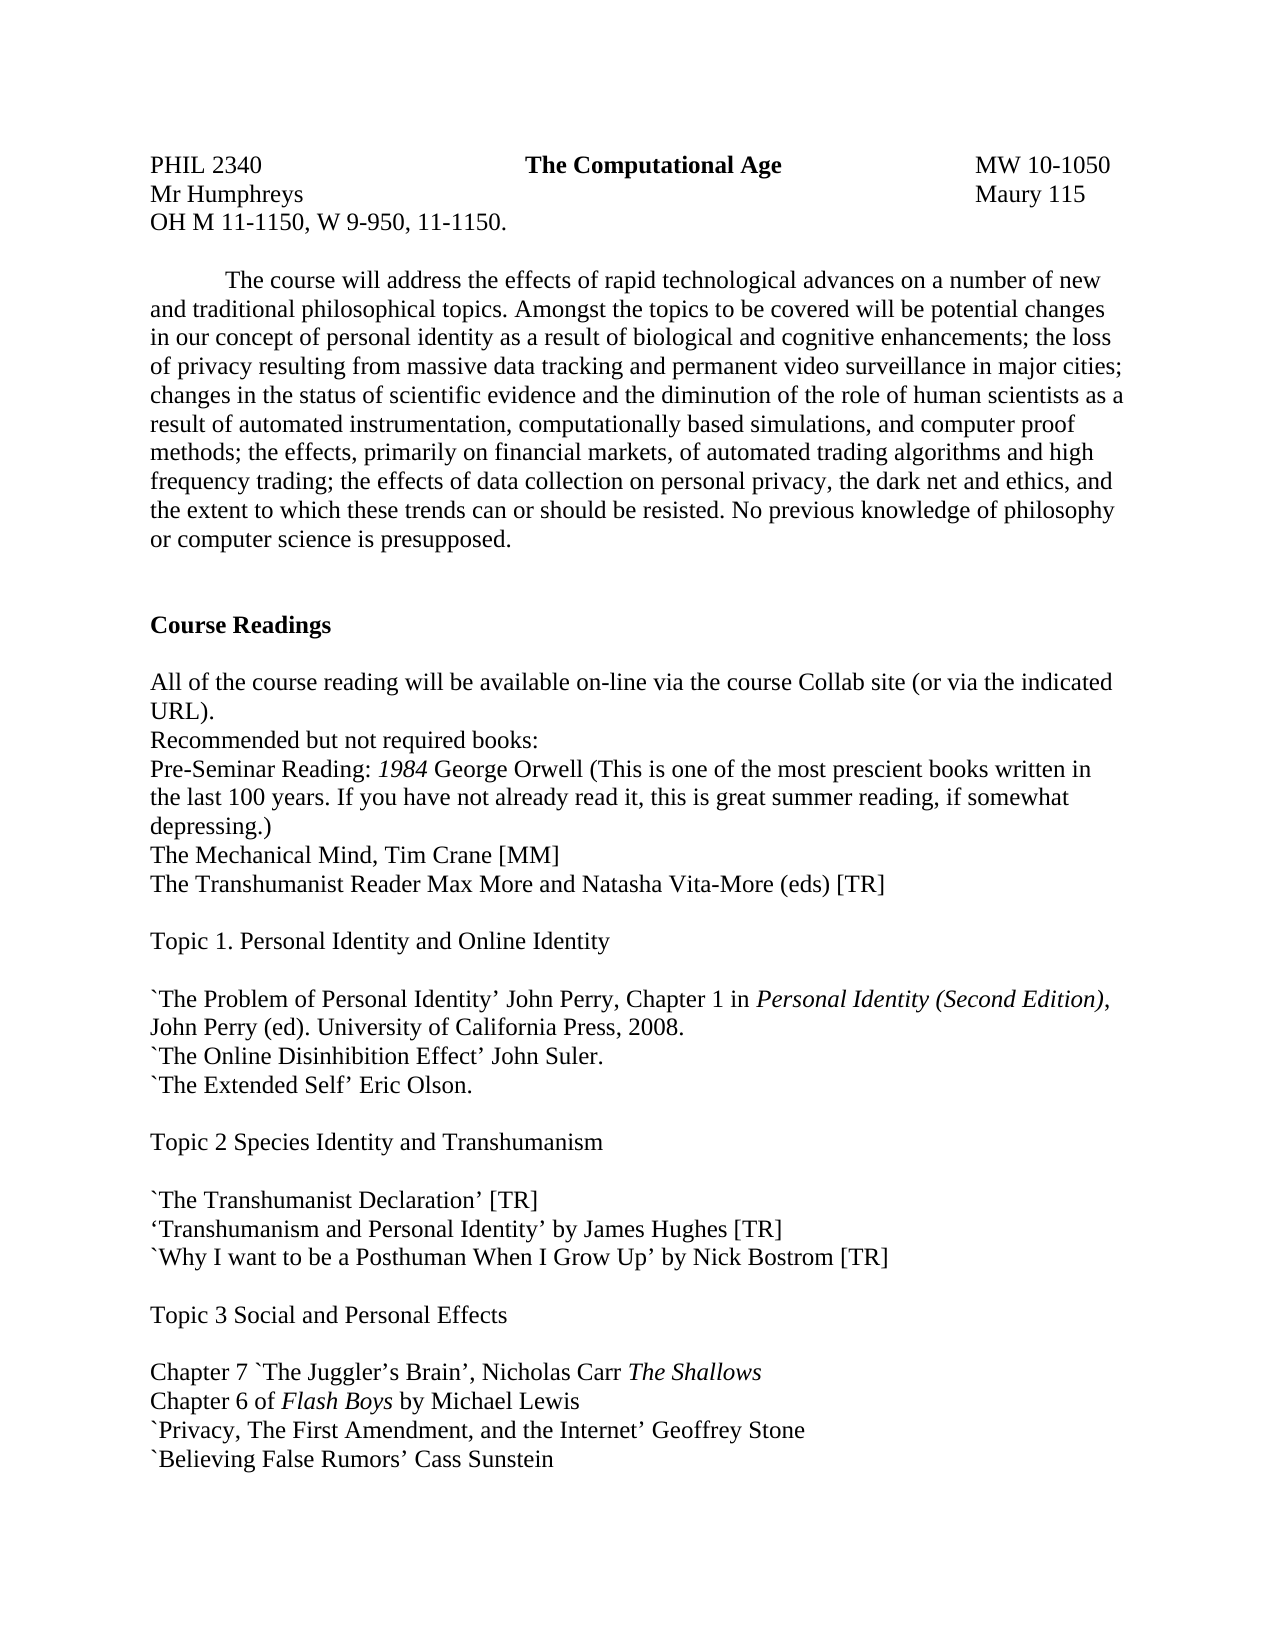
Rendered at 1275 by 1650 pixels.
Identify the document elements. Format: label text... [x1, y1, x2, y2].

text `Believing False Rumors’ Cass Sunstein [150, 1444, 1125, 1472]
text `The Extended Self’ Eric Olson. [150, 1070, 1125, 1099]
text The course will address the effects of rapid technological advances on a number of new and traditional philosophical topics. Amongst the topics to be covered will be potential changes in our concept of personal identity as a result of biological and cognitive enhancements; the loss of privacy resulting from massive data tracking and permanent video surveillance in major cities; changes in the status of scientific evidence and the diminution of the role of human scientists as a result of automated instrumentation, computationally based simulations, and computer proof methods; the effects, primarily on financial markets, of automated trading algorithms and high frequency trading; the effects of data collection on personal privacy, the dark net and ethics, and the extent to which these trends can or should be resisted. No previous knowledge of philosophy or computer science is presupposed. [150, 265, 1125, 552]
text Chapter 6 of Flash Boys by Michael Lewis [150, 1386, 1125, 1415]
text `Why I want to be a Posthuman When I Grow Up’ by Nick Bostrom [TR] [150, 1242, 1125, 1271]
text Mr Humphreys Maury 115 [150, 179, 1125, 207]
text Topic 1. Personal Identity and Online Identity [150, 926, 1125, 955]
text The Transhumanist Reader Max More and Natasha Vita-More (eds) [TR] [150, 869, 1125, 897]
text `The Transhumanist Declaration’ [TR] [150, 1185, 1125, 1214]
text Topic 3 Social and Personal Effects [150, 1300, 1125, 1329]
text `The Problem of Personal Identity’ John Perry, Chapter 1 in Personal Identity (Second Edition), John Perry (ed). University of California Press, 2008. [150, 984, 1125, 1041]
text OH M 11-1150, W 9-950, 11-1150. [150, 207, 1125, 236]
text Course Readings [150, 610, 1125, 639]
text Pre-Seminar Reading: 1984 George Orwell (This is one of the most prescient books written in the last 100 years. If you have not already read it, this is great summer reading, if somewhat depressing.) [150, 754, 1125, 840]
text `The Online Disinhibition Effect’ John Suler. [150, 1041, 1125, 1070]
text Topic 2 Species Identity and Transhumanism [150, 1127, 1125, 1156]
text Chapter 7 `The Juggler’s Brain’, Nicholas Carr The Shallows [150, 1357, 1125, 1386]
text `Privacy, The First Amendment, and the Internet’ Geoffrey Stone [150, 1415, 1125, 1444]
text PHIL 2340 The Computational Age MW 10-1050 [150, 150, 1125, 179]
text All of the course reading will be available on-line via the course Collab site (or via the indicated URL). [150, 667, 1125, 725]
text Recommended but not required books: [150, 725, 1125, 754]
text The Mechanical Mind, Tim Crane [MM] [150, 840, 1125, 869]
text ‘Transhumanism and Personal Identity’ by James Hughes [TR] [150, 1214, 1125, 1242]
